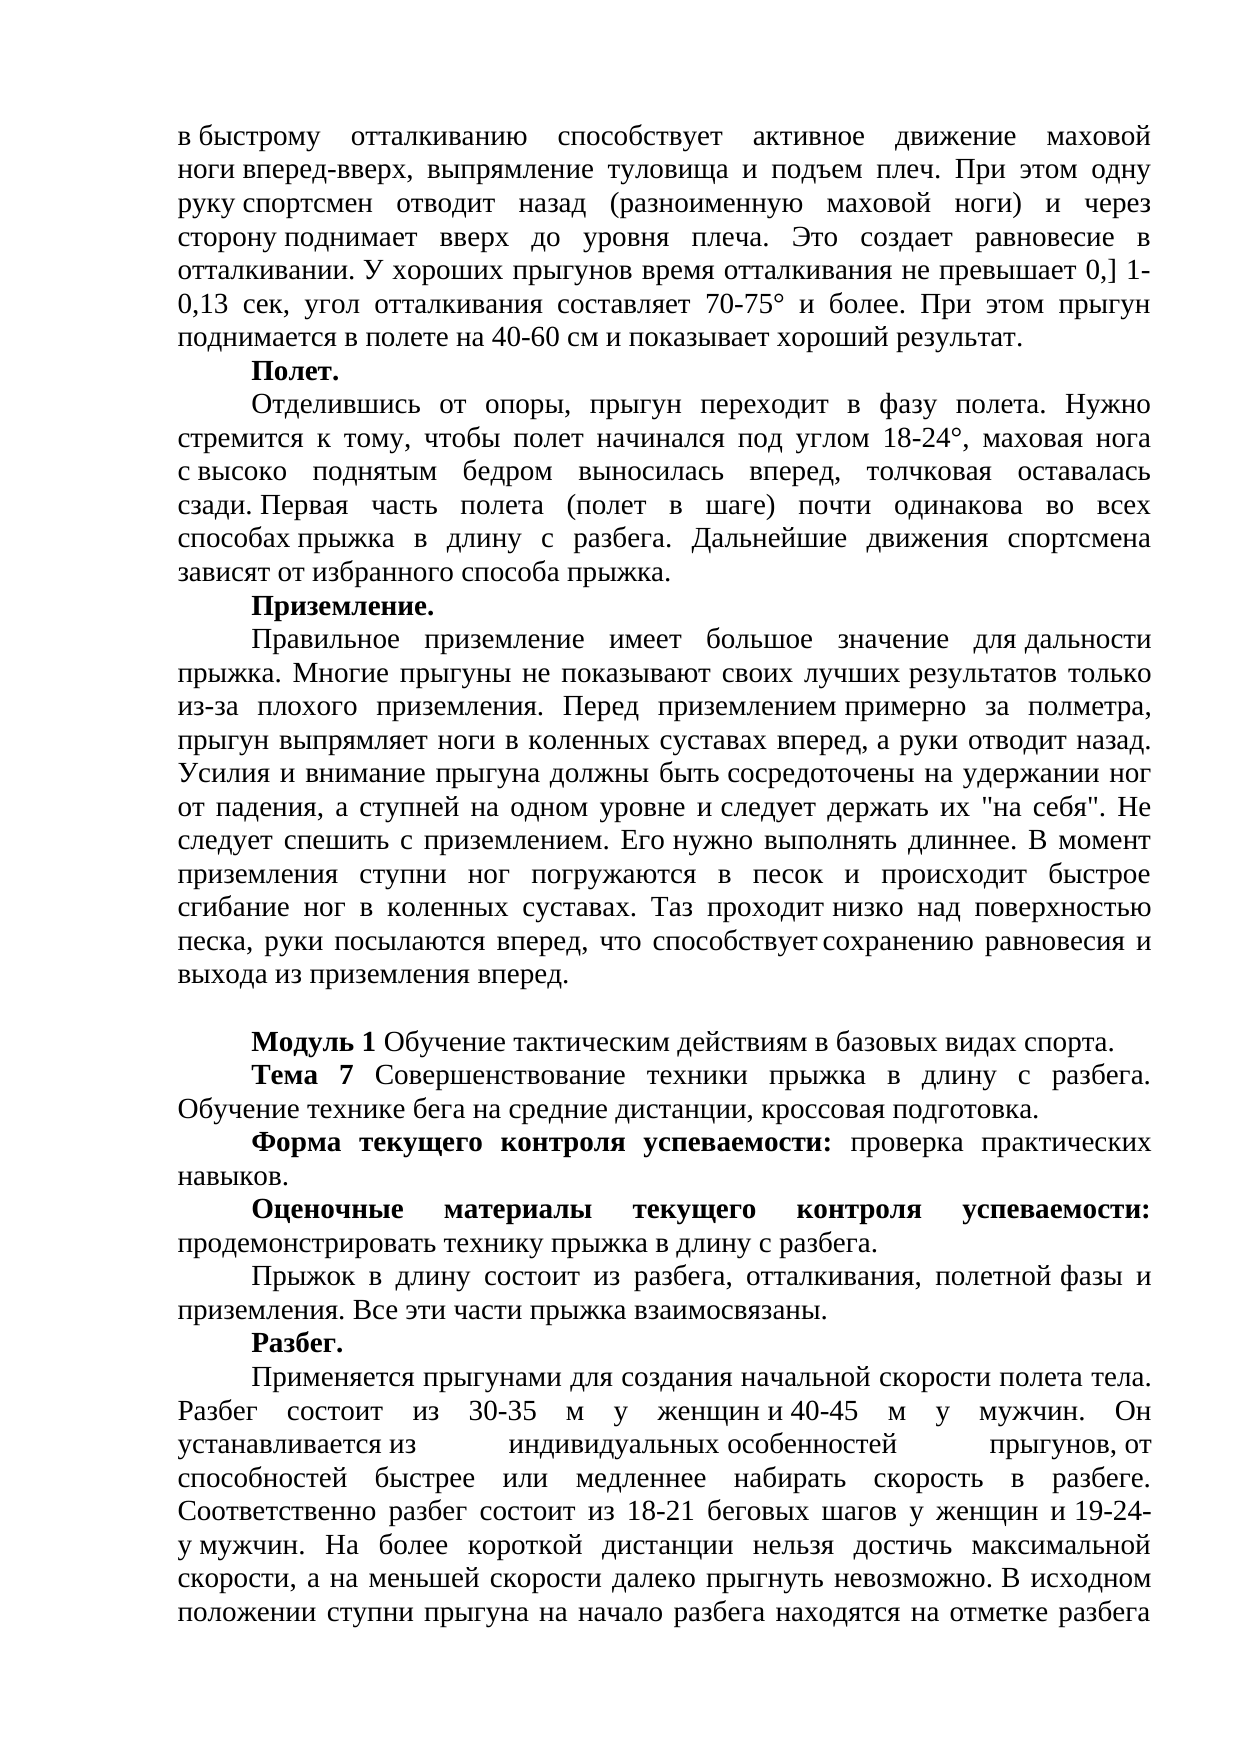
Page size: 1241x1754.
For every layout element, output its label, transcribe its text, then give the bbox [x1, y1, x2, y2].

text Приземление. [177, 588, 1152, 621]
text Полет. [177, 353, 1152, 386]
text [177, 1359, 1152, 1627]
list Тема 7 Совершенствование техники прыжка в длину с разбега. Обучение технике бега на средние дистанции, кроссовая подготовка. [177, 1057, 1152, 1124]
text Отделившись от опоры, прыгун переходит в фазу полета. Нужно стремится к тому, чтобы полет начинался под углом 18-24°, маховая нога с высоко поднятым бедром выносилась вперед, толчковая оставалась сзади. Первая часть полета (полет в шаге) почти одинакова во всех способах прыжка в длину с разбега. Дальнейшие движения спортсмена зависят от избранного способа прыжка. [177, 386, 1152, 588]
text Прыжок в длину состоит из разбега, отталкивания, полетной фазы и приземления. Все эти части прыжка взаимосвязаны. [177, 1258, 1152, 1326]
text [177, 118, 1152, 353]
text Оценочные материалы текущего контроля успеваемости: продемонстрировать технику прыжка в длину с разбега. [177, 1191, 1152, 1258]
text Правильное приземление имеет большое значение для дальности прыжка. Многие прыгуны не показывают своих лучших результатов только из-за плохого приземления. Перед приземлением примерно за полметра, прыгун выпрямляет ноги в коленных суставах вперед, а руки отводит назад. Усилия и внимание прыгуна должны быть сосредоточены на удержании ног от падения, а ступней на одном уровне и следует держать их "на себя". Не следует спешить с приземлением. Его нужно выполнять длиннее. В момент приземления ступни ног погружаются в песок и происходит быстрое сгибание ног в коленных суставах. Таз проходит низко над поверхностью песка, руки посылаются вперед, что способствует сохранению равновесия и выхода из приземления вперед. [177, 621, 1152, 990]
text Разбег. [177, 1326, 1152, 1359]
list Модуль 1 Обучение тактическим действиям в базовых видах спорта. [177, 1024, 1152, 1057]
list Форма текущего контроля успеваемости: проверка практических навыков. [177, 1124, 1152, 1191]
